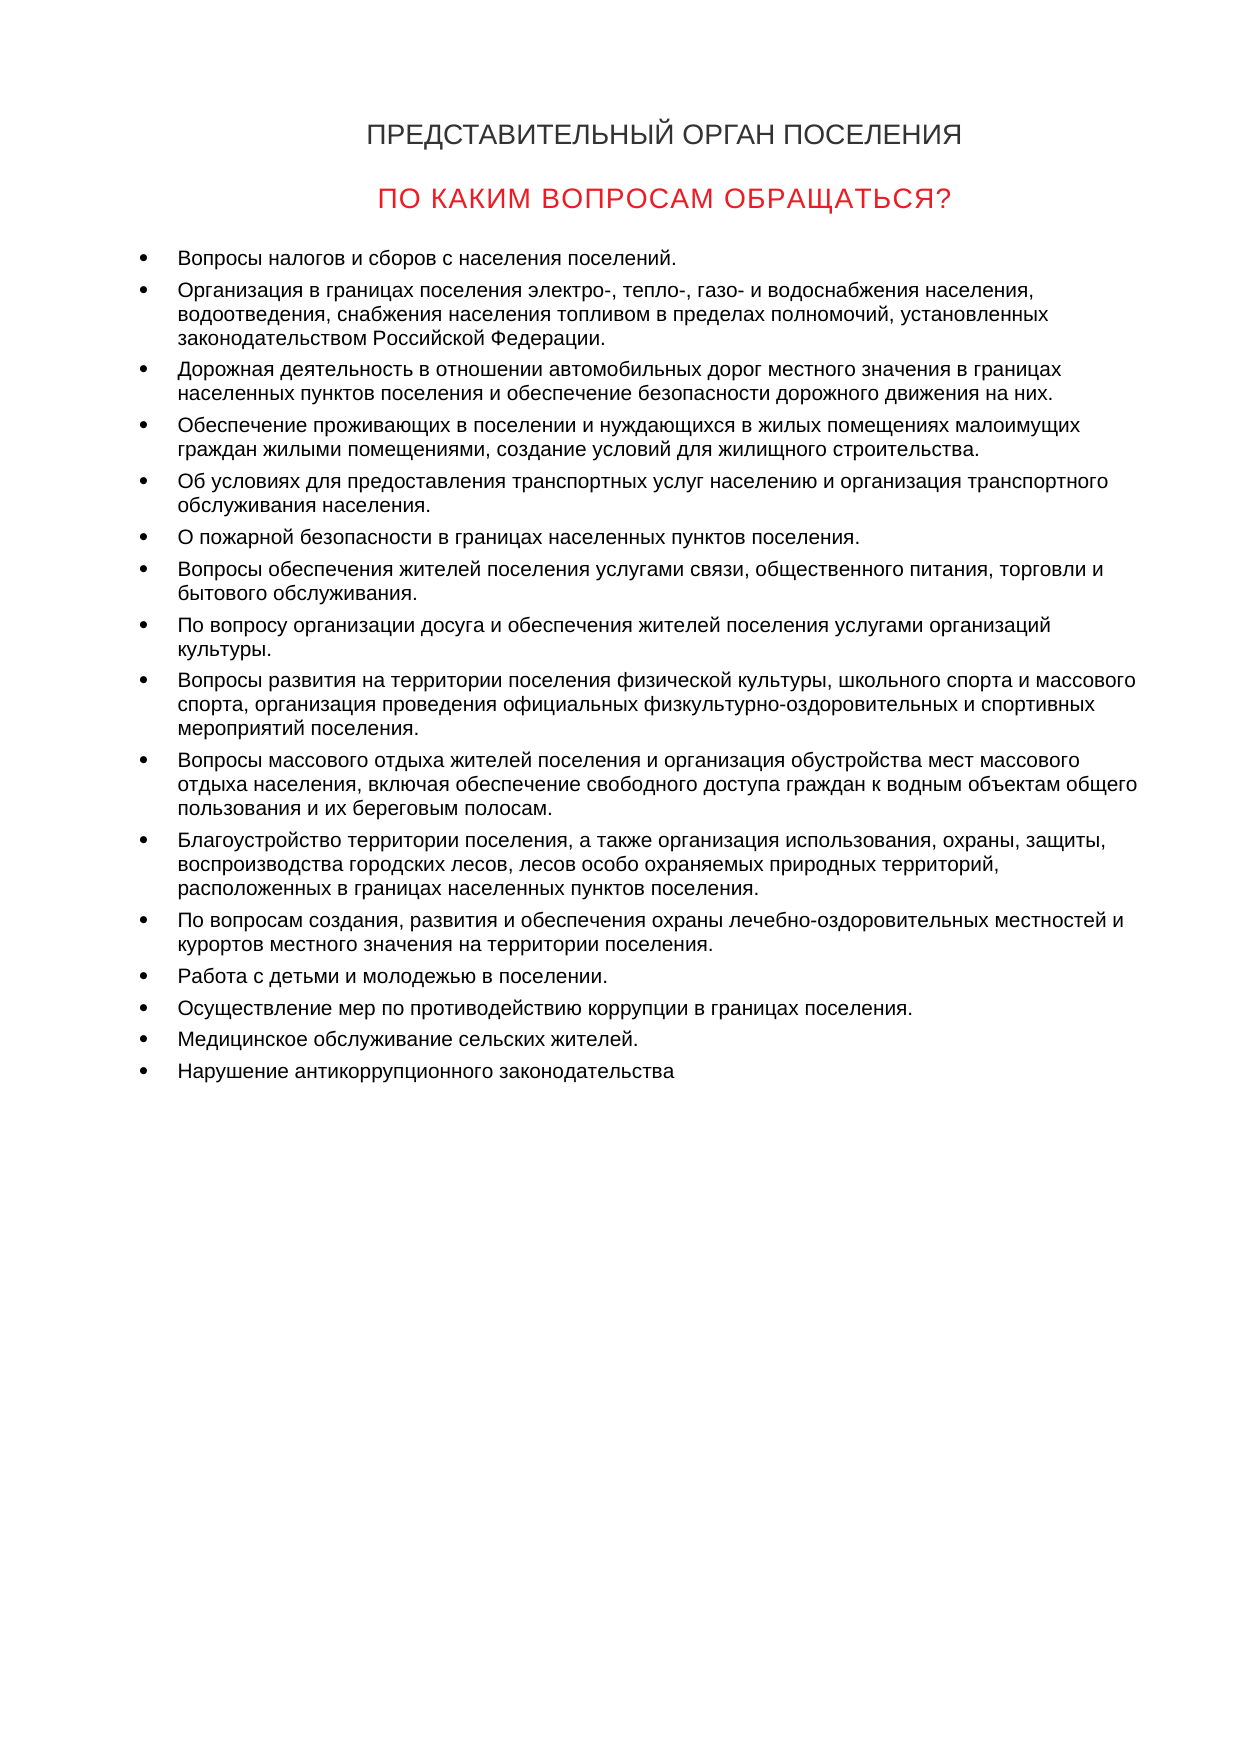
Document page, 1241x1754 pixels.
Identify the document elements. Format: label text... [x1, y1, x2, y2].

list Вопросы развития на территории поселения физической культуры, школьного спорта и массового спорта, организация проведения официальных физкультурно-оздоровительных и спортивных мероприятий поселения. [140, 668, 1152, 740]
text ПО КАКИМ ВОПРОСАМ ОБРАЩАТЬСЯ? [177, 182, 1152, 214]
list Работа с детьми и молодежью в поселении. [140, 963, 1152, 987]
text ПРЕДСТАВИТЕЛЬНЫЙ ОРГАН ПОСЕЛЕНИЯ [177, 118, 1152, 151]
list По вопросу организации досуга и обеспечения жителей поселения услугами организаций культуры. [140, 612, 1152, 660]
list Вопросы обеспечения жителей поселения услугами связи, общественного питания, торговли и бытового обслуживания. [140, 557, 1152, 604]
list Нарушение антикоррупционного законодательства [140, 1059, 1152, 1083]
list О пожарной безопасности в границах населенных пунктов поселения. [140, 525, 1152, 549]
list Дорожная деятельность в отношении автомобильных дорог местного значения в границах населенных пунктов поселения и обеспечение безопасности дорожного движения на них. [140, 357, 1152, 405]
list Осуществление мер по противодействию коррупции в границах поселения. [140, 995, 1152, 1019]
list Благоустройство территории поселения, а также организация использования, охраны, защиты, воспроизводства городских лесов, лесов особо охраняемых природных территорий, расположенных в границах населенных пунктов поселения. [140, 828, 1152, 900]
list Вопросы массового отдыха жителей поселения и организация обустройства мест массового отдыха населения, включая обеспечение свободного доступа граждан к водным объектам общего пользования и их береговым полосам. [140, 748, 1152, 820]
list Вопросы налогов и сборов с населения поселений. [140, 246, 1152, 269]
list По вопросам создания, развития и обеспечения охраны лечебно-оздоровительных местностей и курортов местного значения на территории поселения. [140, 908, 1152, 956]
list Обеспечение проживающих в поселении и нуждающихся в жилых помещениях малоимущих граждан жилыми помещениями, создание условий для жилищного строительства. [140, 413, 1152, 461]
list Медицинское обслуживание сельских жителей. [140, 1027, 1152, 1051]
list Организация в границах поселения электро-, тепло-, газо- и водоснабжения населения, водоотведения, снабжения населения топливом в пределах полномочий, установленных законодательством Российской Федерации. [140, 277, 1152, 349]
list Об условиях для предоставления транспортных услуг населению и организация транспортного обслуживания населения. [140, 469, 1152, 517]
